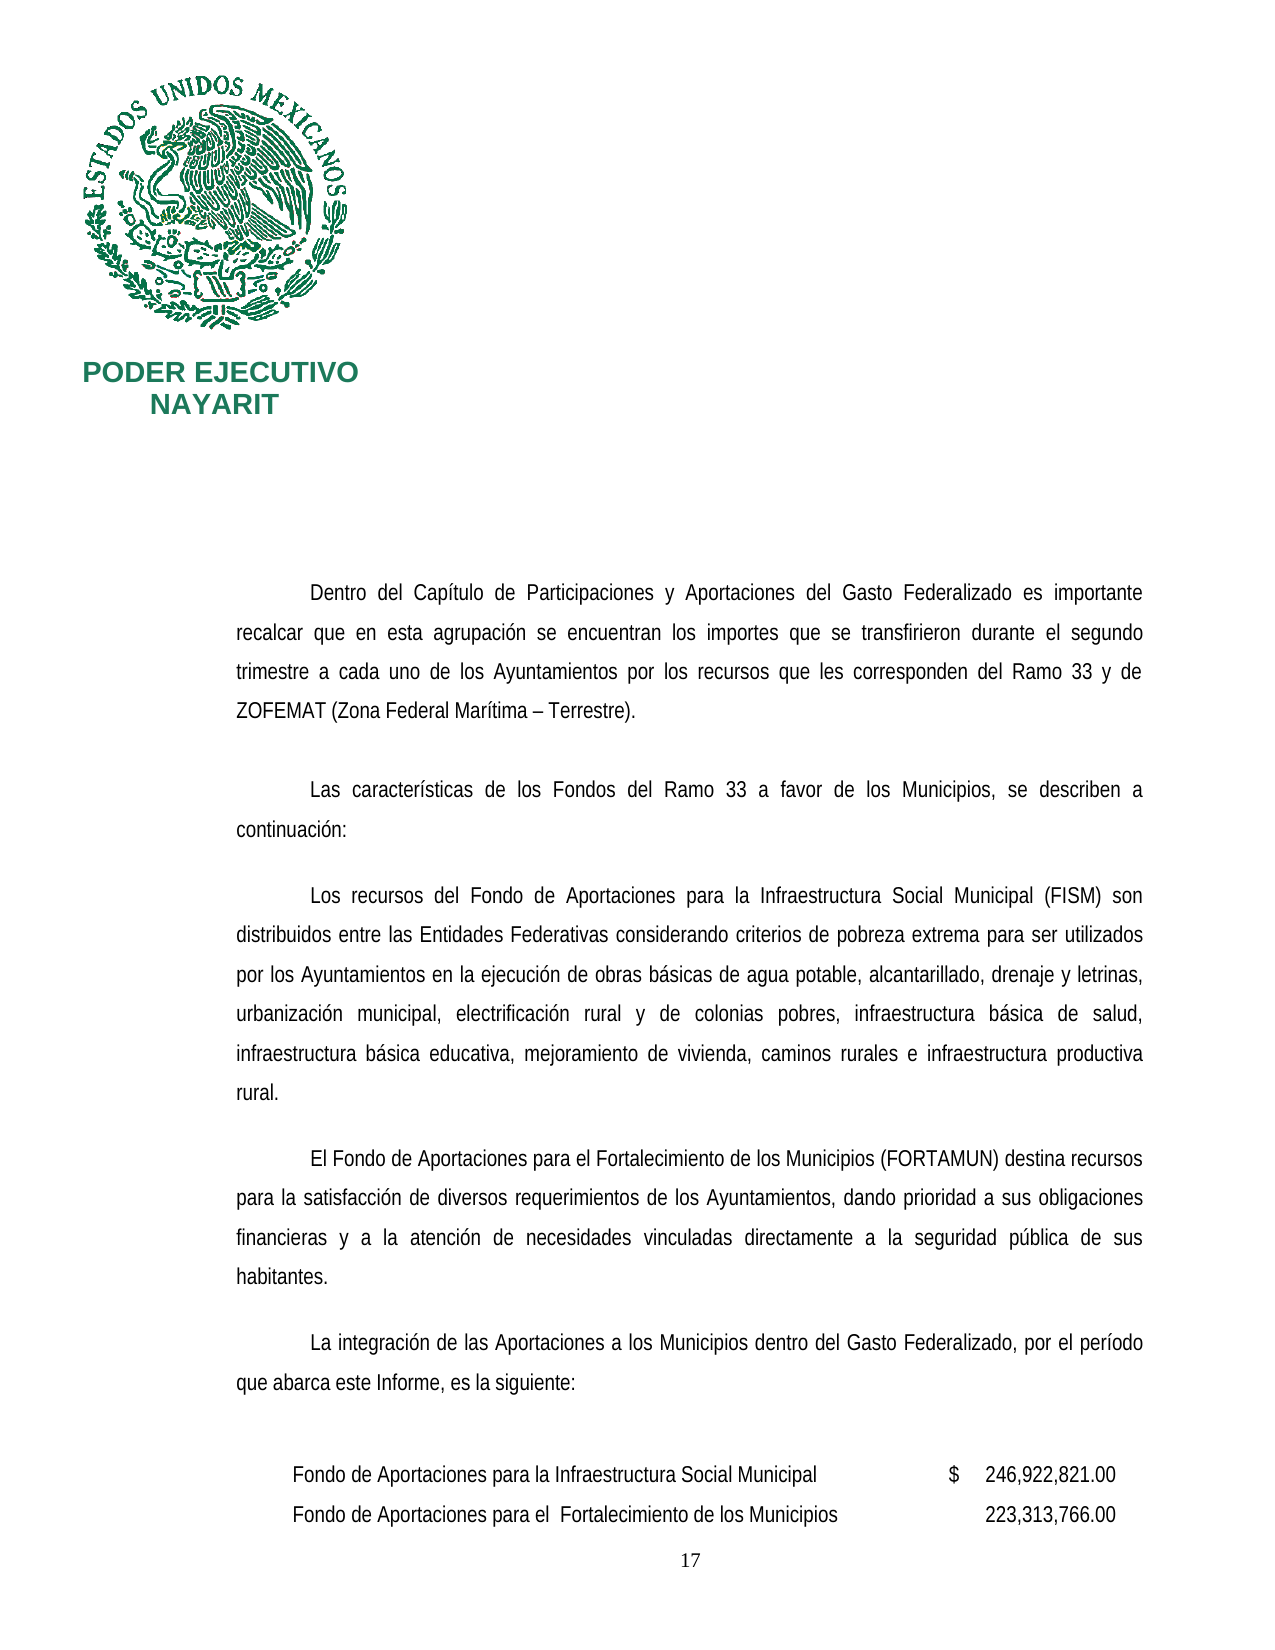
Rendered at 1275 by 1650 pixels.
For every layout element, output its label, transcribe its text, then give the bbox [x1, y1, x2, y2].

text Fondo de Aportaciones para el Fortalecimiento de los Municipios 223,313,766.00 [236, 1501, 1144, 1527]
text El Fondo de Aportaciones para el Fortalecimiento de los Municipios (FORTAMUN) destina recursos para la satisfacción de diversos requerimientos de los Ayuntamientos, dando prioridad a sus obligaciones financieras y a la atención de necesidades vinculadas directamente a la seguridad pública de sus habitantes. [236, 1145, 1144, 1290]
text Las características de los Fondos del Ramo 33 a favor de los Municipios, se describen a continuación: [236, 776, 1144, 842]
text Dentro del Capítulo de Participaciones y Aportaciones del Gasto Federalizado es importante recalcar que en esta agrupación se encuentran los importes que se transfirieron durante el segundo trimestre a cada uno de los Ayuntamientos por los recursos que les corresponden del Ramo 33 y de ZOFEMAT (Zona Federal Marítima – Terrestre). [236, 579, 1144, 724]
text Fondo de Aportaciones para la Infraestructura Social Municipal $ 246,922,821.00 [236, 1461, 1144, 1488]
picture [67, 61, 368, 349]
text Los recursos del Fondo de Aportaciones para la Infraestructura Social Municipal (FISM) son distribuidos entre las Entidades Federativas considerando criterios de pobreza extrema para ser utilizados por los Ayuntamientos en la ejecución de obras básicas de agua potable, alcantarillado, drenaje y letrinas, urbanización municipal, electrificación rural y de colonias pobres, infraestructura básica de salud, infraestructura básica educativa, mejoramiento de vivienda, caminos rurales e infraestructura productiva rural. [236, 882, 1144, 1105]
text La integración de las Aportaciones a los Municipios dentro del Gasto Federalizado, por el período que abarca este Informe, es la siguiente: [236, 1329, 1144, 1395]
